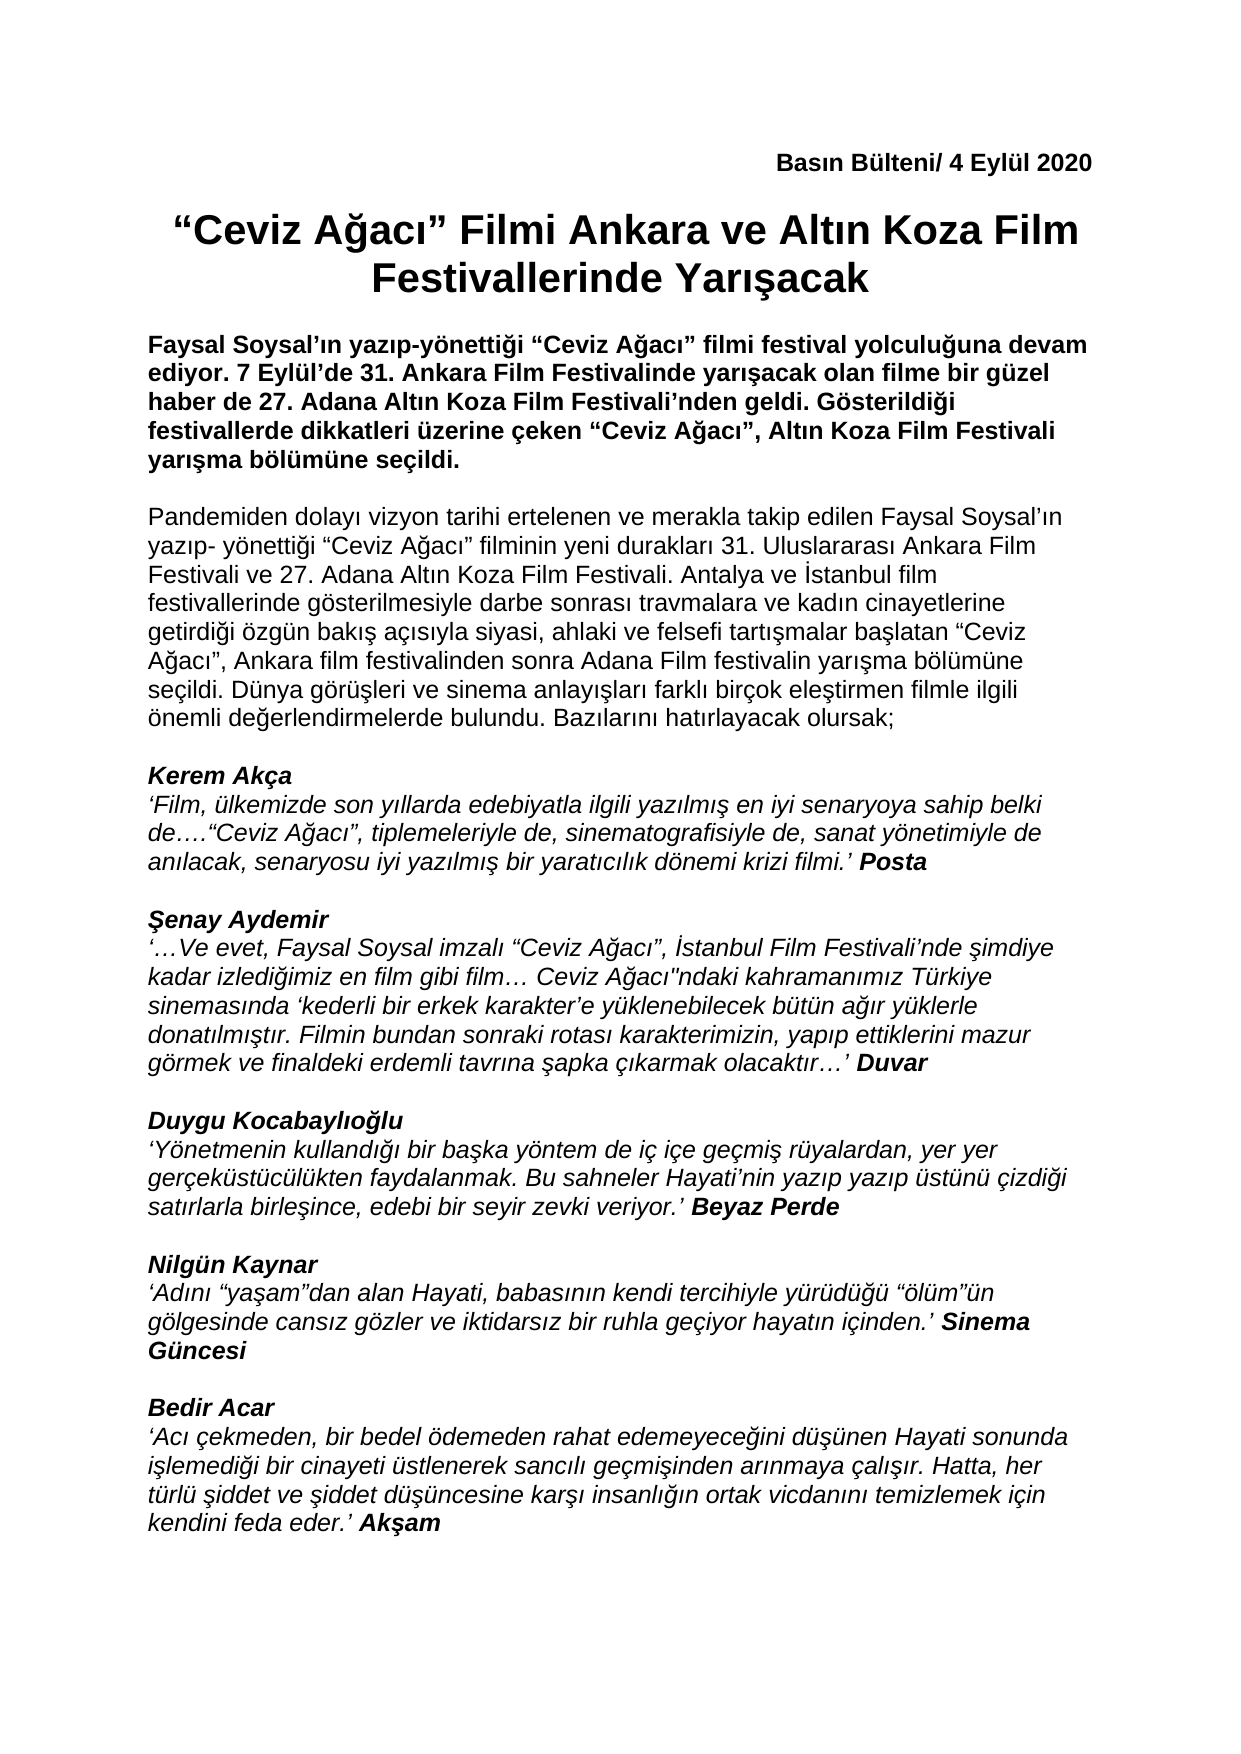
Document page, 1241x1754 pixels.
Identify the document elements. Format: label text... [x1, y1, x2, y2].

text ‘Adını “yaşam”dan alan Hayati, babasının kendi tercihiyle yürüdüğü “ölüm”ün gölgesinde cansız gözler ve iktidarsız bir ruhla geçiyor hayatın içinden.’ Sinema Güncesi [148, 1278, 1093, 1365]
text Bedir Acar [148, 1393, 1093, 1422]
text Şenay Aydemir [148, 905, 1093, 933]
text Nilgün Kaynar [148, 1250, 1093, 1278]
text ‘Yönetmenin kullandığı bir başka yöntem de iç içe geçmiş rüyalardan, yer yer gerçeküstücülükten faydalanmak. Bu sahneler Hayati’nin yazıp yazıp üstünü çizdiği satırlarla birleşince, edebi bir seyir zevki veriyor.’ Beyaz Perde [148, 1135, 1093, 1221]
text Faysal Soysal’ın yazıp-yönettiği “Ceviz Ağacı” filmi festival yolculuğuna devam ediyor. 7 Eylül’de 31. Ankara Film Festivalinde yarışacak olan filme bir güzel haber de 27. Adana Altın Koza Film Festivali’nden geldi. Gösterildiği festivallerde dikkatleri üzerine çeken “Ceviz Ağacı”, Altın Koza Film Festivali yarışma bölümüne seçildi. [148, 330, 1093, 473]
text Pandemiden dolayı vizyon tarihi ertelenen ve merakla takip edilen Faysal Soysal’ın yazıp- yönettiği “Ceviz Ağacı” filminin yeni durakları 31. Uluslararası Ankara Film Festivali ve 27. Adana Altın Koza Film Festivali. Antalya ve İstanbul film festivallerinde gösterilmesiyle darbe sonrası travmalara ve kadın cinayetlerine getirdiği özgün bakış açısıyla siyasi, ahlaki ve felsefi tartışmalar başlatan “Ceviz Ağacı”, Ankara film festivalinden sonra Adana Film festivalin yarışma bölümüne seçildi. Dünya görüşleri ve sinema anlayışları farklı birçok eleştirmen filmle ilgili önemli değerlendirmelerde bulundu. Bazılarını hatırlayacak olursak; [148, 502, 1093, 732]
text ‘Acı çekmeden, bir bedel ödemeden rahat edemeyeceğini düşünen Hayati sonunda işlemediği bir cinayeti üstlenerek sancılı geçmişinden arınmaya çalışır. Hatta, her türlü şiddet ve şiddet düşüncesine karşı insanlığın ortak vicdanını temizlemek için kendini feda eder.’ Akşam [148, 1422, 1093, 1537]
text Kerem Akça [148, 761, 1093, 790]
text ‘Film, ülkemizde son yıllarda edebiyatla ilgili yazılmış en iyi senaryoya sahip belki de….“Ceviz Ağacı”, tiplemeleriyle de, sinematografisiyle de, sanat yönetimiyle de anılacak, senaryosu iyi yazılmış bir yaratıcılık dönemi krizi filmi.’ Posta [148, 790, 1093, 876]
text Basın Bülteni/ 4 Eylül 2020 [148, 148, 1093, 176]
text ‘…Ve evet, Faysal Soysal imzalı “Ceviz Ağacı”, İstanbul Film Festivali’nde şimdiye kadar izlediğimiz en film gibi film… Ceviz Ağacı"ndaki kahramanımız Türkiye sinemasında ‘kederli bir erkek karakter’e yüklenebilecek bütün ağır yüklerle donatılmıştır. Filmin bundan sonraki rotası karakterimizin, yapıp ettiklerini mazur görmek ve finaldeki erdemli tavrına şapka çıkarmak olacaktır…’ Duvar [148, 933, 1093, 1077]
text Duygu Kocabaylıoğlu [148, 1106, 1093, 1135]
text “Ceviz Ağacı” Filmi Ankara ve Altın Koza Film Festivallerinde Yarışacak [148, 205, 1093, 301]
